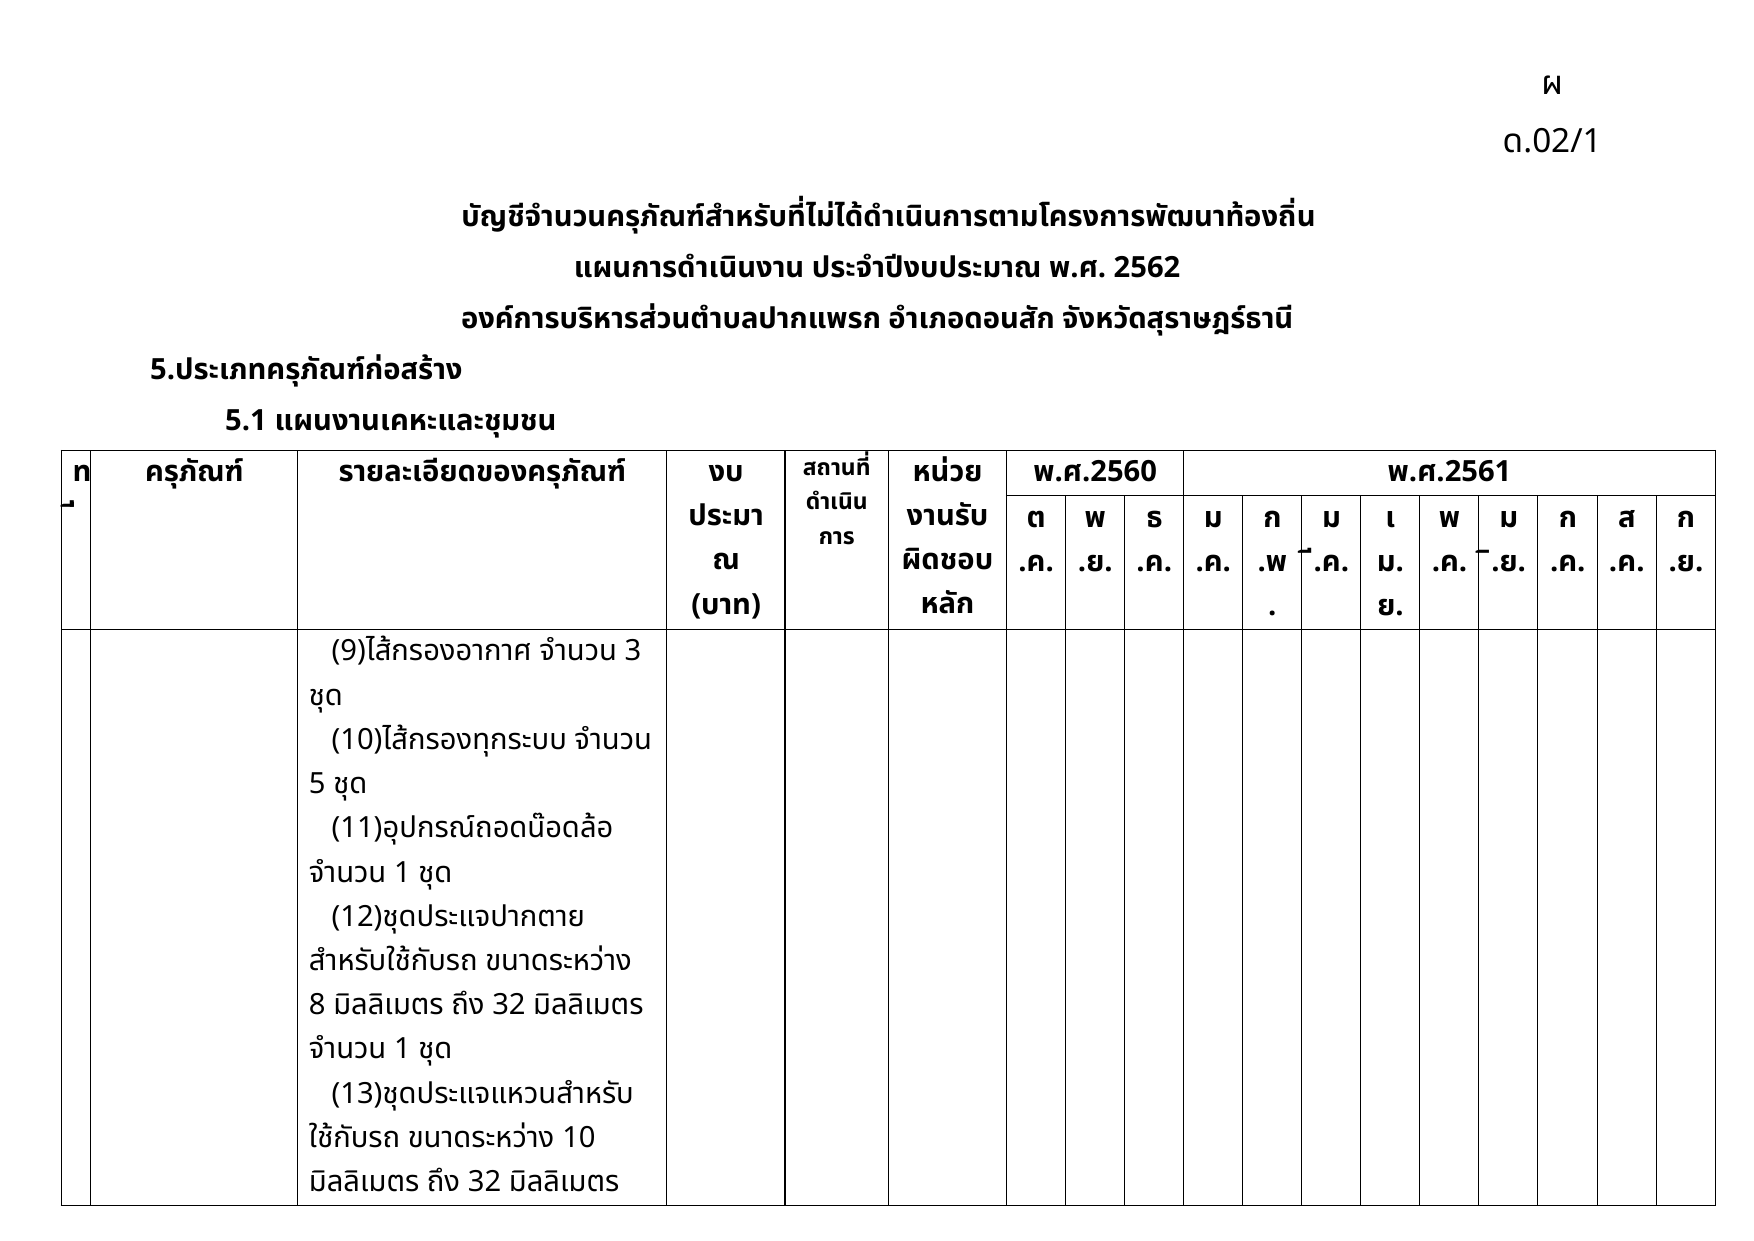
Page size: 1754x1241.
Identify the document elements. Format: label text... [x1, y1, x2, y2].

table_cell เม.ย. [1361, 496, 1419, 629]
table_cell [1243, 630, 1301, 1205]
text ผด.02/1 [1500, 59, 1604, 168]
table_cell [1657, 630, 1715, 1205]
table_cell ต.ค. [1007, 496, 1065, 629]
table_header รายละเอียดของครุภัณฑ์ [298, 451, 666, 629]
table_cell พ.ย. [1066, 496, 1124, 629]
table_cell [667, 630, 784, 1205]
table_header งบประมาณ (บาท) [667, 451, 784, 629]
text 5.ประเภทครุภัณฑ์ก่อสร้าง [150, 348, 1604, 392]
text บัญชีจำนวนครุภัณฑ์สำหรับที่ไม่ได้ดำเนินการตามโครงการพัฒนาท้องถิ่น [150, 196, 1604, 240]
table_cell [1125, 630, 1183, 1205]
table_cell ก.ค. [1538, 496, 1597, 629]
table_cell ก.ย. [1657, 496, 1715, 629]
text 5.1 แผนงานเคหะและชุมชน [150, 399, 1604, 443]
table_cell ส.ค. [1598, 496, 1656, 629]
table_cell [1538, 630, 1597, 1205]
table_cell [1420, 630, 1478, 1205]
table_header ที่ [62, 451, 90, 629]
table_header หน่วย งานรับผิดชอบหลัก [889, 451, 1006, 629]
table_cell ธ.ค. [1125, 496, 1183, 629]
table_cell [298, 630, 666, 1205]
table_cell [1007, 630, 1065, 1205]
table_cell [1184, 630, 1242, 1205]
table_cell ม.ค. [1184, 496, 1242, 629]
table_cell พ.ค. [1420, 496, 1478, 629]
table_cell มี.ค. [1302, 496, 1360, 629]
table_cell [62, 630, 90, 1205]
table_cell [786, 630, 888, 1205]
text แผนการดำเนินงาน ประจำปีงบประมาณ พ.ศ. 2562 [150, 247, 1604, 291]
table_cell [1598, 630, 1656, 1205]
table_cell [91, 630, 297, 1205]
table_header สถานที่ดำเนินการ [786, 451, 888, 629]
table_cell [1302, 630, 1360, 1205]
text องค์การบริหารส่วนตำบลปากแพรก อำเภอดอนสัก จังหวัดสุราษฎร์ธานี [150, 297, 1604, 341]
table_cell [1066, 630, 1124, 1205]
table_header พ.ศ.2560 [1007, 451, 1183, 495]
table_cell ก.พ. [1243, 496, 1301, 629]
table_header พ.ศ.2561 [1184, 451, 1715, 495]
table_cell [889, 630, 1006, 1205]
table_cell มิ.ย. [1479, 496, 1537, 629]
table_cell [1479, 630, 1537, 1205]
table_header ครุภัณฑ์ [91, 451, 297, 629]
table_cell [1361, 630, 1419, 1205]
